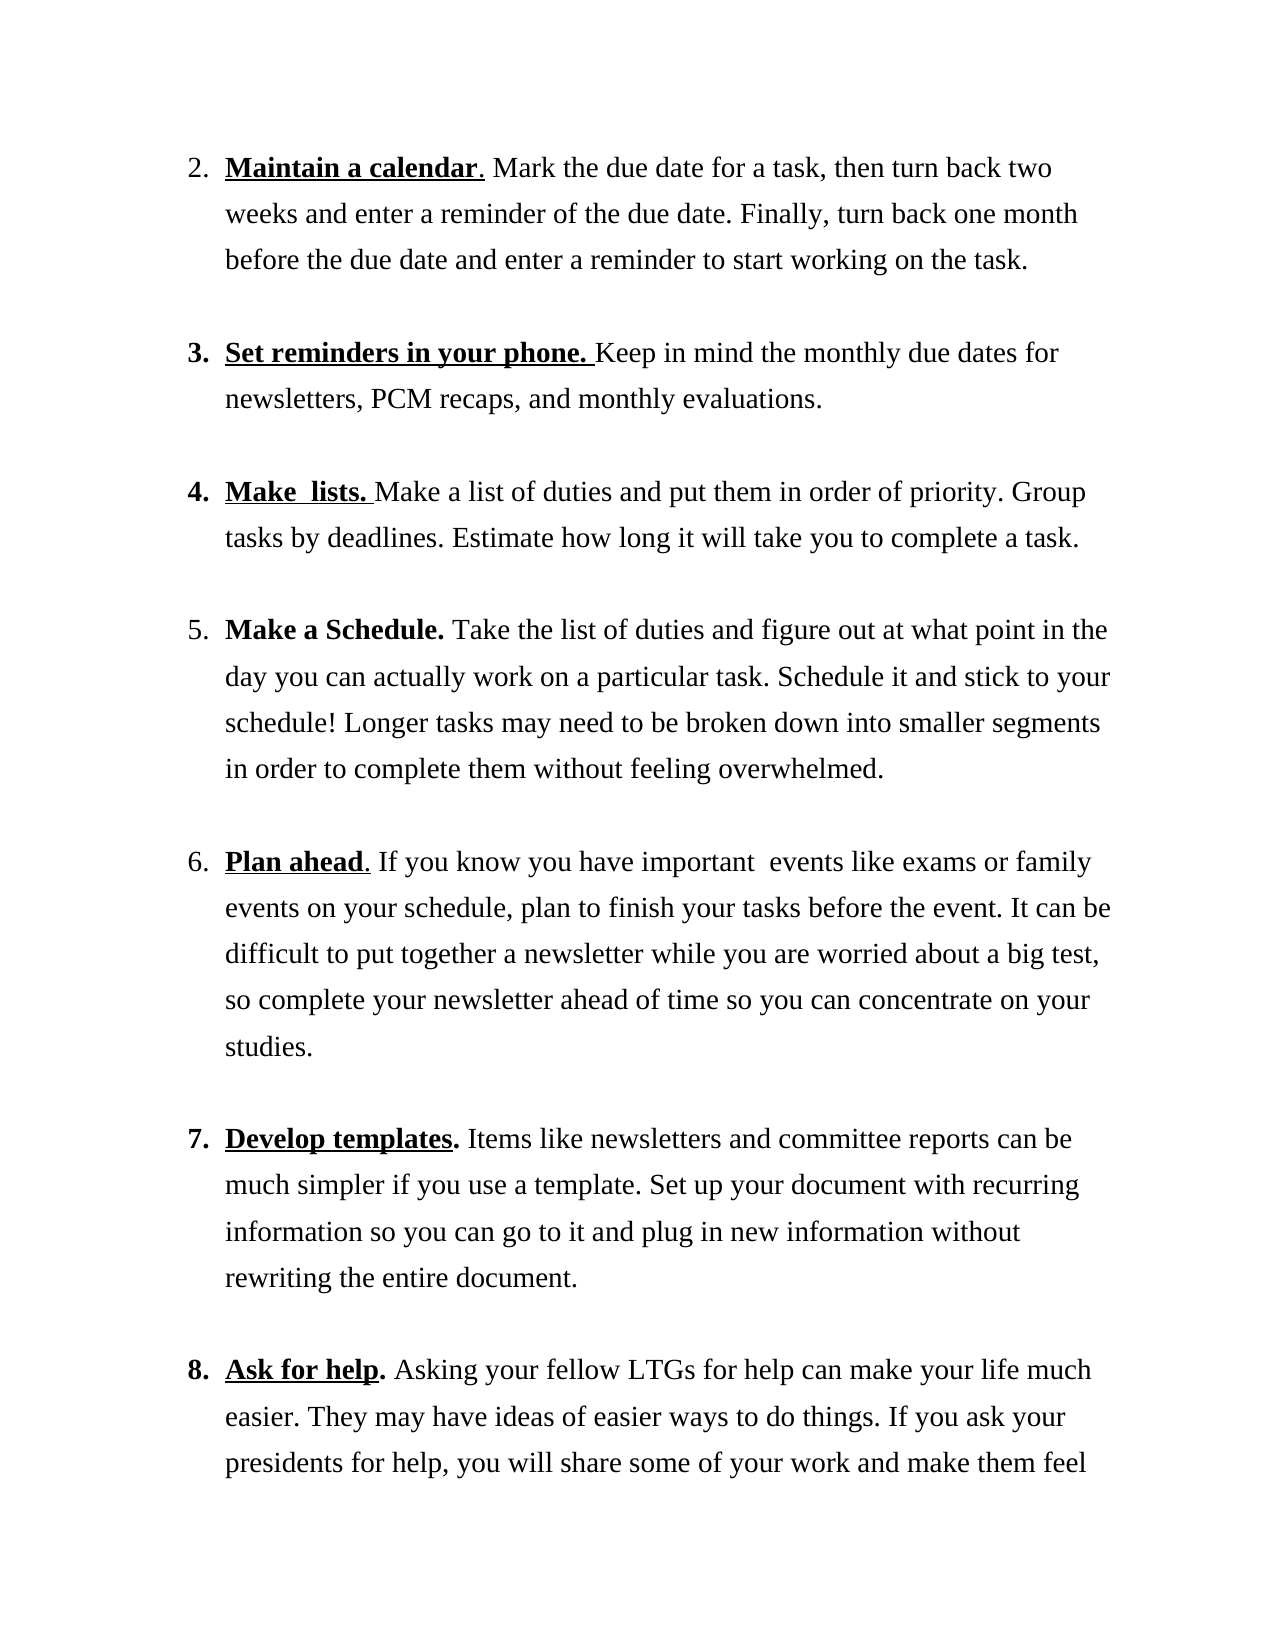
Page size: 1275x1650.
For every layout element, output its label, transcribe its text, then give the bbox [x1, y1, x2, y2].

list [187, 1352, 1125, 1478]
list Make lists. Make a list of duties and put them in order of priority. Group tasks by deadlines. Estimate how long it will take you to complete a task. [187, 474, 1125, 553]
list Develop templates. Items like newsletters and committee reports can be much simpler if you use a template. Set up your document with recurring information so you can go to it and plug in new information without rewriting the entire document. [187, 1121, 1125, 1293]
list Set reminders in your phone. Keep in mind the monthly due dates for newsletters, PCM recaps, and monthly evaluations. [187, 335, 1125, 415]
list Plan ahead. If you know you have important events like exams or family events on your schedule, plan to finish your tasks before the event. It can be difficult to put together a newsletter while you are worried about a big test, so complete your newsletter ahead of time so you can concentrate on your studies. [187, 844, 1125, 1062]
list Maintain a calendar. Mark the due date for a task, then turn back two weeks and enter a reminder of the due date. Finally, turn back one month before the due date and enter a reminder to start working on the task. [187, 150, 1125, 276]
list Make a Schedule. Take the list of duties and figure out at what point in the day you can actually work on a particular task. Schedule it and stick to your schedule! Longer tasks may need to be broken down into smaller segments in order to complete them without feeling overwhelmed. [187, 612, 1125, 785]
